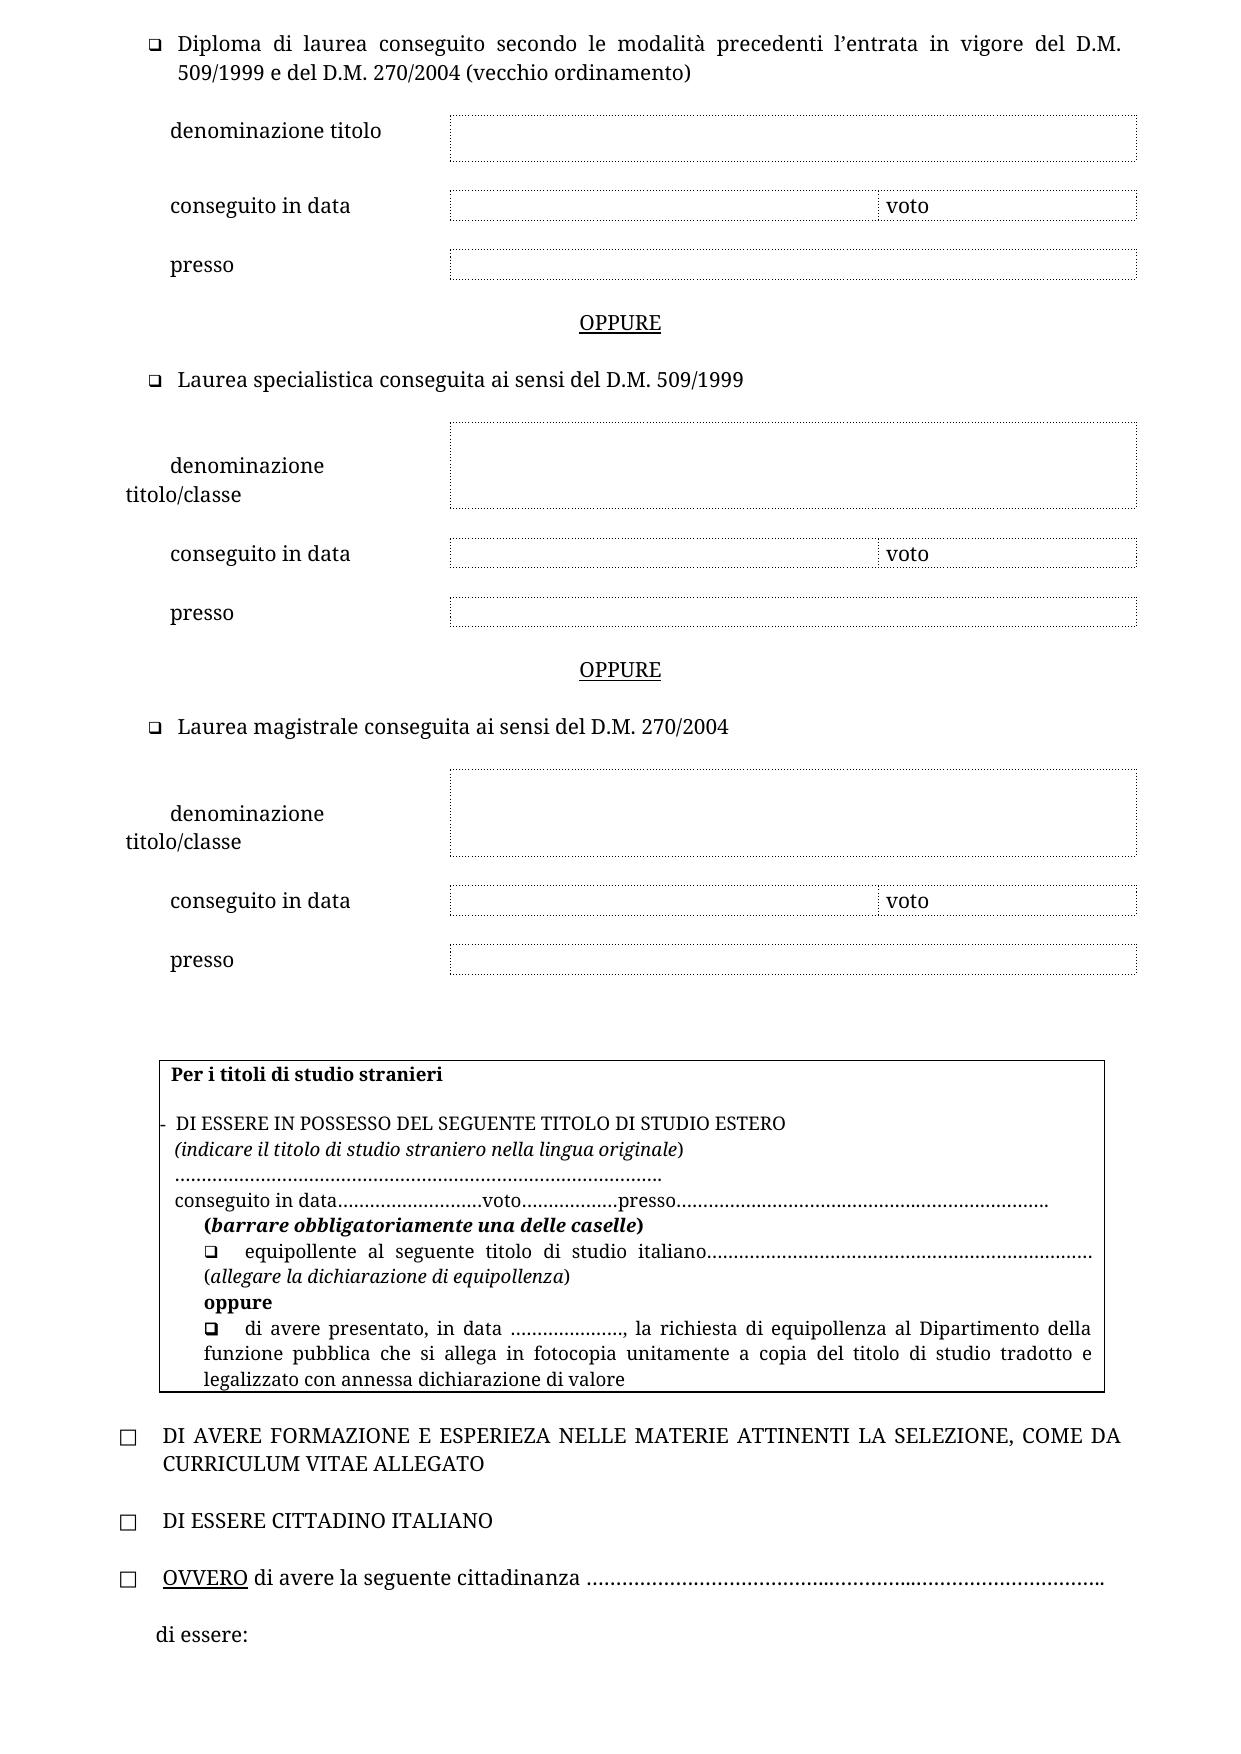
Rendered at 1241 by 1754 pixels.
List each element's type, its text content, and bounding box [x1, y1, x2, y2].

table_header [450, 885, 878, 915]
table_header [450, 538, 878, 567]
table_header conseguito in data [118, 885, 450, 915]
table_header [450, 190, 878, 220]
table_header Per i titoli di studio stranieri DI ESSERE IN POSSESSO DEL SEGUENTE TITOLO DI STUDIO ESTERO (indicare il titolo di studio straniero nella lingua originale)………………………………………………………………………………. conseguito in data………………………voto………………presso…………….…………….………….……………………. (barrare obbligatoriamente una delle caselle) equipollente al seguente titolo di studio italiano………………………………………………………………(allegare la dichiarazione di equipollenza) oppure di avere presentato, in data …………………, la richiesta di equipollenza al Dipartimento della funzione pubblica che si allega in fotocopia unitamente a copia del titolo di studio tradotto e legalizzato con annessa dichiarazione di valore [160, 1061, 1104, 1391]
text OPPURE [118, 656, 1122, 684]
table_header conseguito in data [118, 190, 450, 220]
table_header [450, 115, 1137, 161]
table_header presso [118, 597, 450, 626]
list Diploma di laurea conseguito secondo le modalità precedenti l’entrata in vigore del D.M. 509/1999 e del D.M. 270/2004 (vecchio ordinamento) [148, 29, 1122, 86]
table_header denominazione titolo/classe [118, 422, 450, 508]
table_header [450, 249, 1137, 279]
list OVVERO di avere la seguente cittadinanza …………………………………..…………...………………………….. [118, 1563, 1122, 1591]
table_header voto [879, 538, 1137, 567]
table_header denominazione titolo/classe [118, 769, 450, 856]
table_header denominazione titolo [118, 115, 450, 161]
list DI ESSERE CITTADINO ITALIANO [118, 1506, 1122, 1534]
table_header [450, 422, 1137, 508]
list Laurea specialistica conseguita ai sensi del D.M. 509/1999 [148, 365, 1122, 393]
table_header [450, 944, 1137, 974]
table_header presso [118, 249, 450, 279]
table_header [450, 597, 1137, 626]
list Laurea magistrale conseguita ai sensi del D.M. 270/2004 [148, 712, 1122, 741]
list DI AVERE FORMAZIONE E ESPERIEZA NELLE MATERIE ATTINENTI LA SELEZIONE, COME DA CURRICULUM VITAE ALLEGATO [118, 1421, 1122, 1478]
table_header presso [118, 944, 450, 974]
table_header voto [879, 190, 1137, 220]
text OPPURE [118, 308, 1122, 337]
table_header voto [879, 885, 1137, 915]
table_header conseguito in data [118, 538, 450, 567]
text di essere: [155, 1620, 1122, 1648]
table_header [450, 769, 1137, 856]
